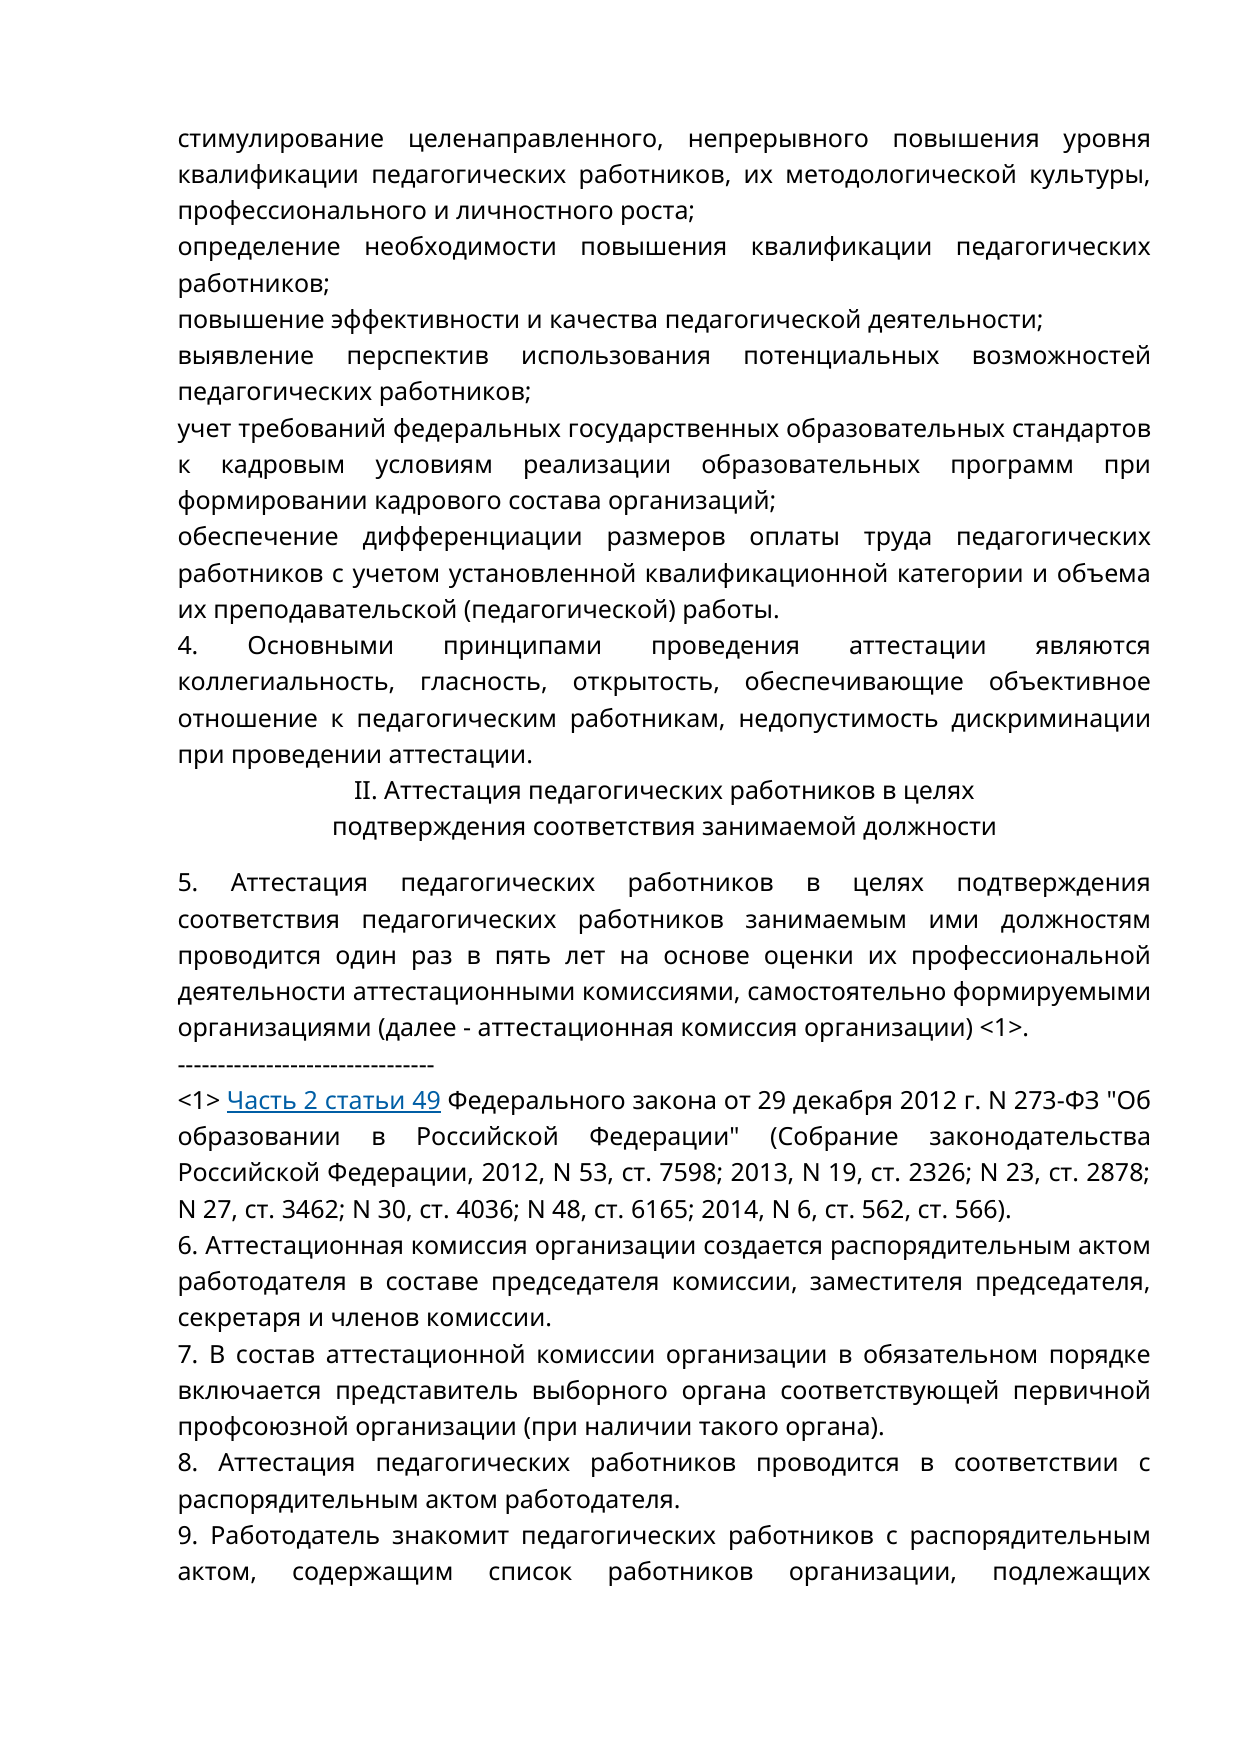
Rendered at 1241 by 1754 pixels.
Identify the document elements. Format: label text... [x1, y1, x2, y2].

text <1> Часть 2 статьи 49 Федерального закона от 29 декабря 2012 г. N 273-ФЗ "Об образовании в Российской Федерации" (Собрание законодательства Российской Федерации, 2012, N 53, ст. 7598; 2013, N 19, ст. 2326; N 23, ст. 2878; N 27, ст. 3462; N 30, ст. 4036; N 48, ст. 6165; 2014, N 6, ст. 562, ст. 566). [177, 1080, 1152, 1225]
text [177, 1515, 1152, 1588]
text 8. Аттестация педагогических работников проводится в соответствии с распорядительным актом работодателя. [177, 1443, 1152, 1515]
text -------------------------------- [177, 1044, 1152, 1080]
text повышение эффективности и качества педагогической деятельности; [177, 299, 1152, 336]
text подтверждения соответствия занимаемой должности [177, 807, 1152, 843]
text 4. Основными принципами проведения аттестации являются коллегиальность, гласность, открытость, обеспечивающие объективное отношение к педагогическим работникам, недопустимость дискриминации при проведении аттестации. [177, 626, 1152, 771]
text учет требований федеральных государственных образовательных стандартов к кадровым условиям реализации образовательных программ при формировании кадрового состава организаций; [177, 408, 1152, 517]
text II. Аттестация педагогических работников в целях [177, 771, 1152, 807]
text 7. В состав аттестационной комиссии организации в обязательном порядке включается представитель выборного органа соответствующей первичной профсоюзной организации (при наличии такого органа). [177, 1334, 1152, 1443]
text 6. Аттестационная комиссия организации создается распорядительным актом работодателя в составе председателя комиссии, заместителя председателя, секретаря и членов комиссии. [177, 1225, 1152, 1334]
text определение необходимости повышения квалификации педагогических работников; [177, 227, 1152, 299]
text стимулирование целенаправленного, непрерывного повышения уровня квалификации педагогических работников, их методологической культуры, профессионального и личностного роста; [177, 118, 1152, 227]
text выявление перспектив использования потенциальных возможностей педагогических работников; [177, 336, 1152, 408]
text 5. Аттестация педагогических работников в целях подтверждения соответствия педагогических работников занимаемым ими должностям проводится один раз в пять лет на основе оценки их профессиональной деятельности аттестационными комиссиями, самостоятельно формируемыми организациями (далее - аттестационная комиссия организации) <1>. [177, 863, 1152, 1044]
text обеспечение дифференциации размеров оплаты труда педагогических работников с учетом установленной квалификационной категории и объема их преподавательской (педагогической) работы. [177, 517, 1152, 626]
